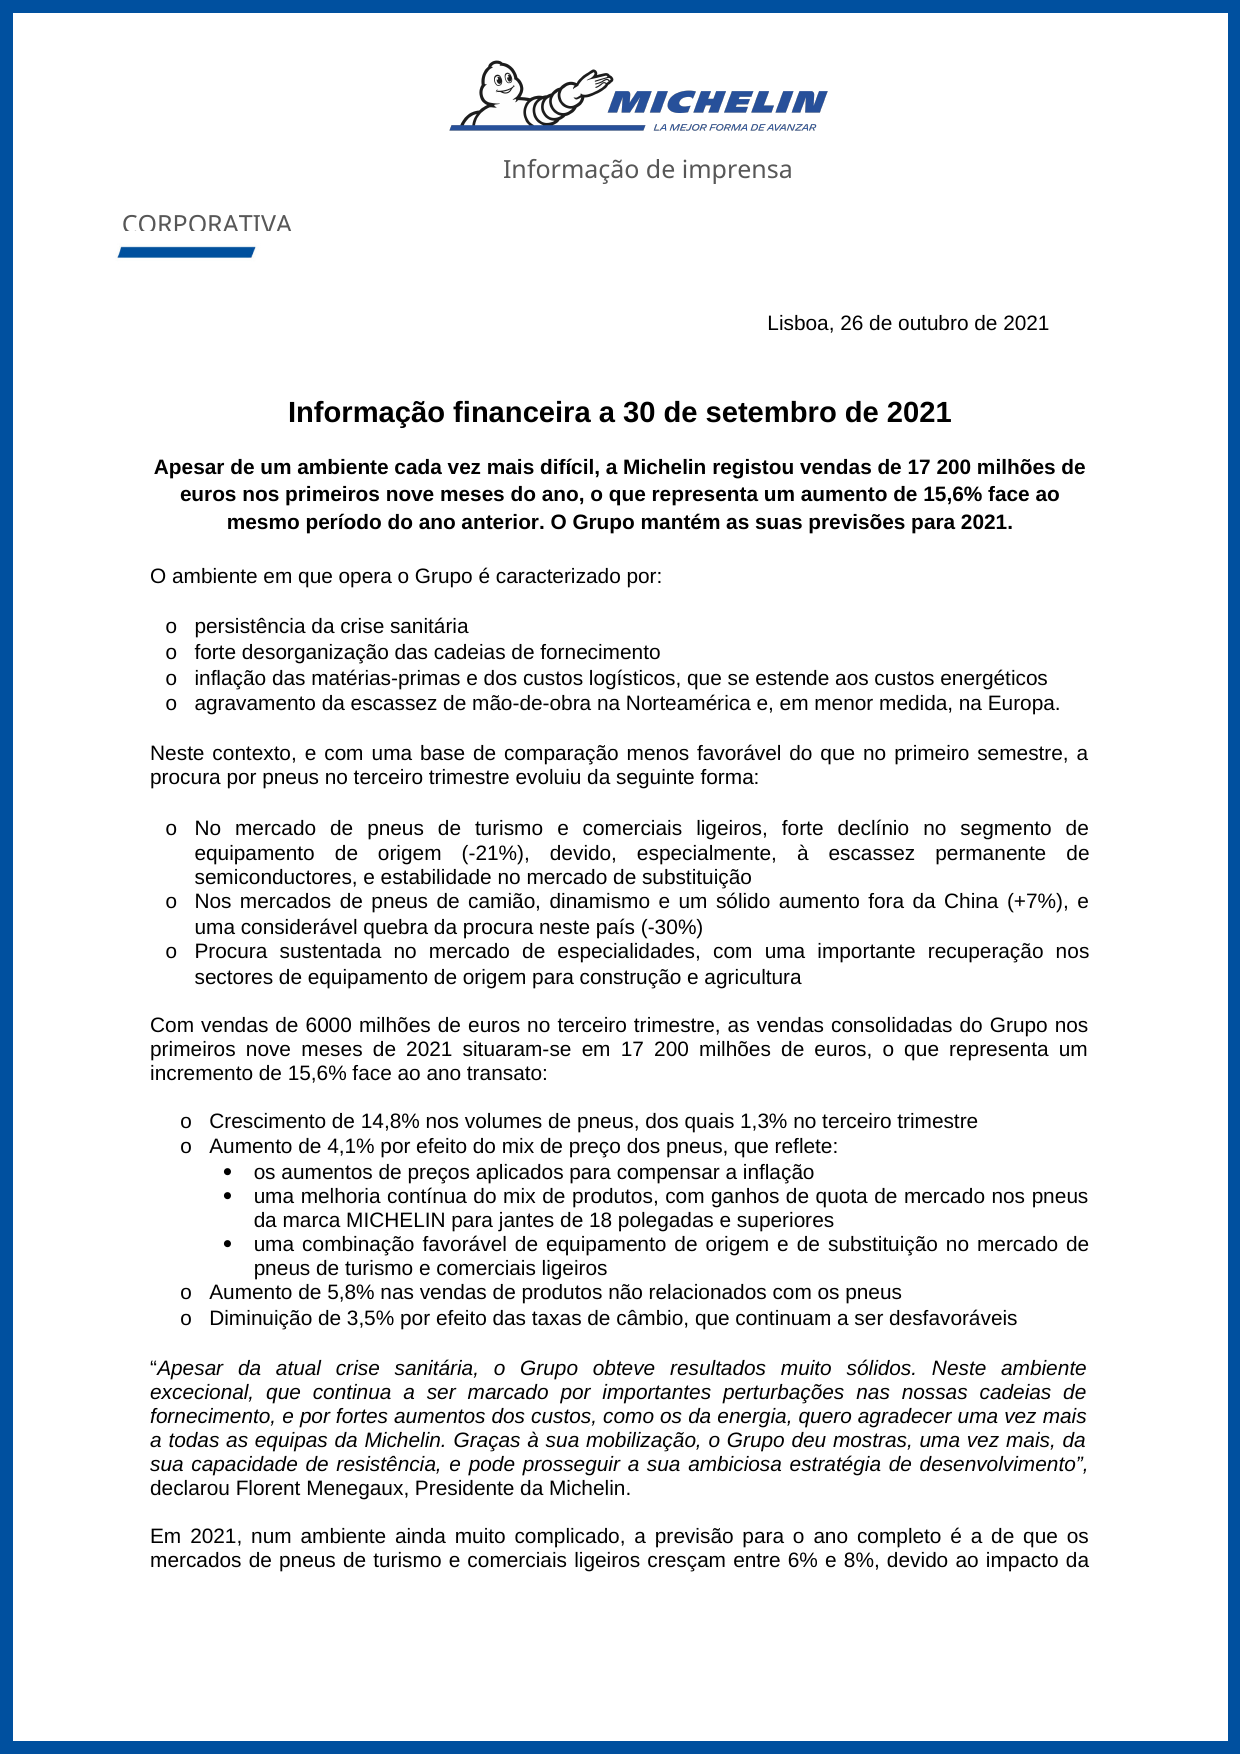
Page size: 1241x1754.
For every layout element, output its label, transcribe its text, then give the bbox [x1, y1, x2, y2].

picture [36, 231, 344, 278]
text Lisboa, 26 de outubro de 2021 [750, 311, 1090, 335]
picture [428, 40, 849, 152]
